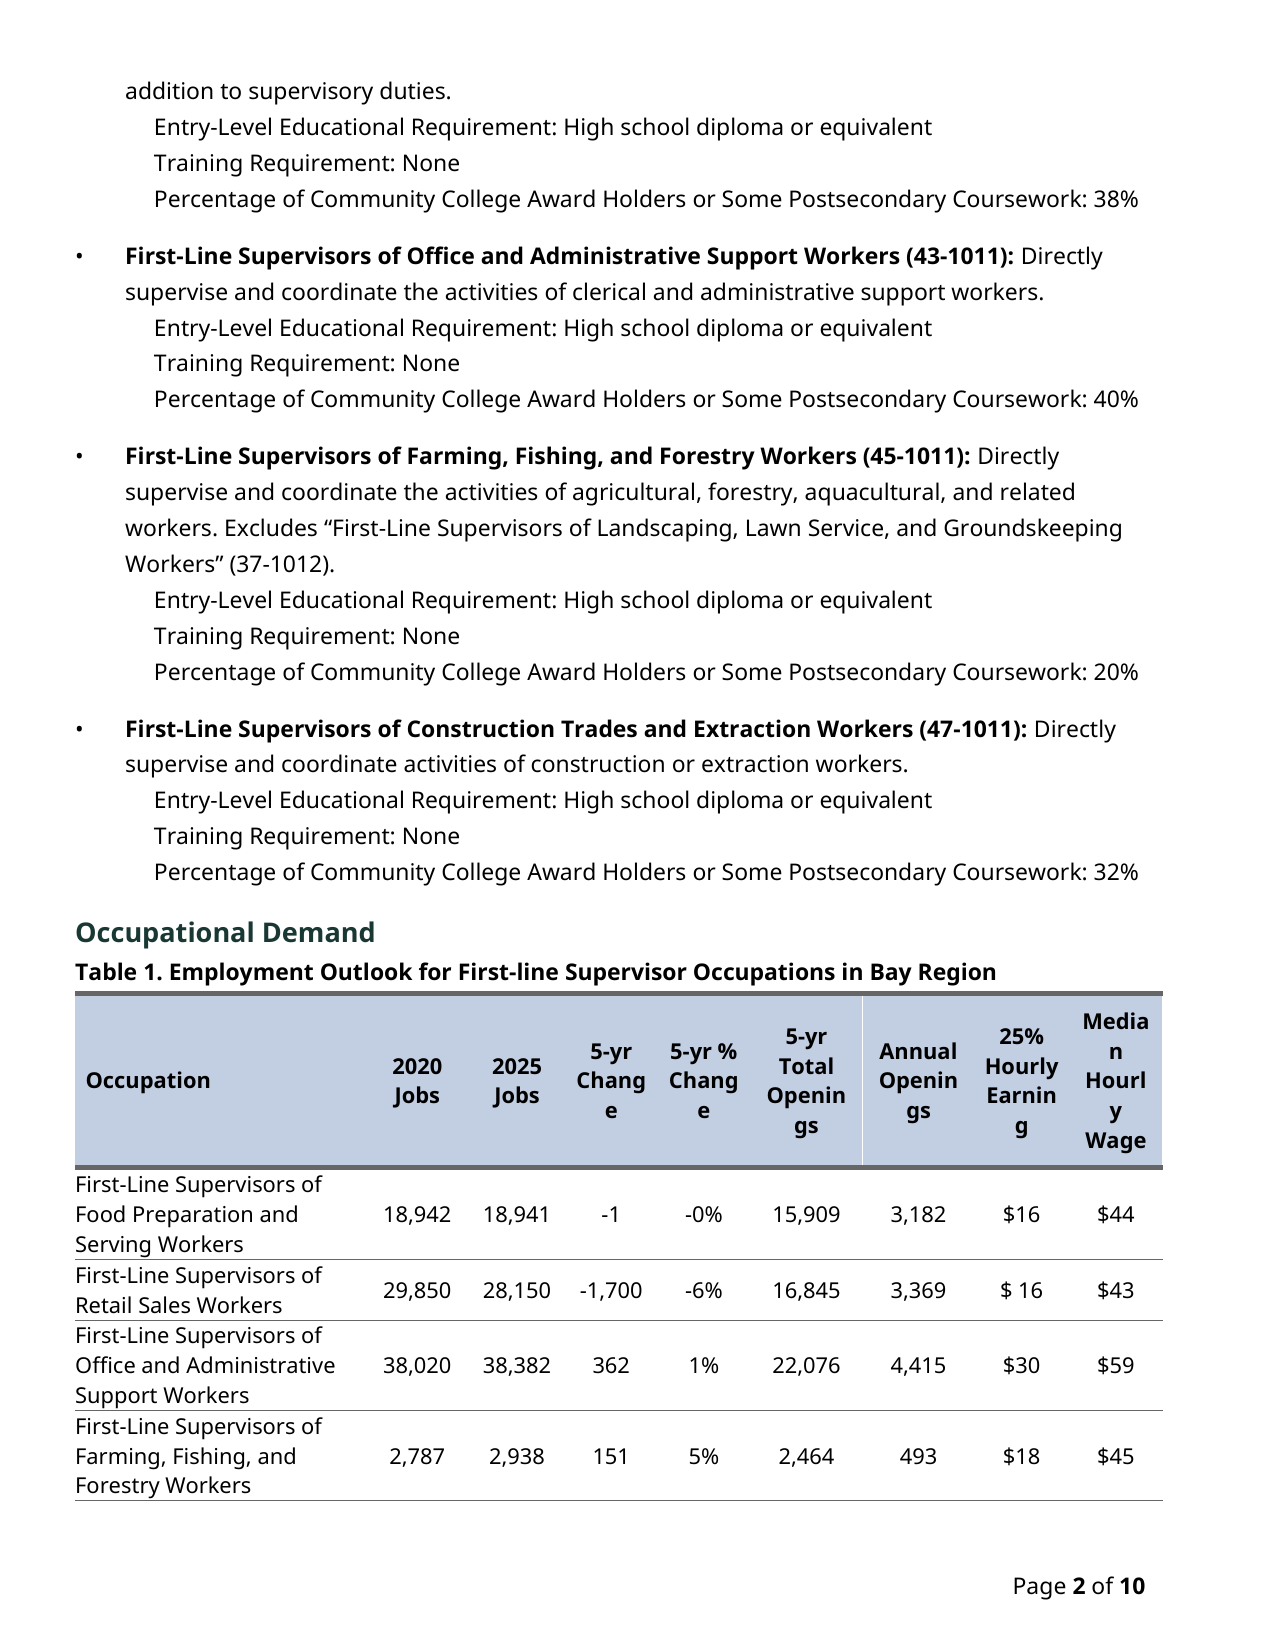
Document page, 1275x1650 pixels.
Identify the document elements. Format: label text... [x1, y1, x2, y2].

table_cell First-Line Supervisors of Farming, Fishing, and Forestry Workers [75, 1411, 366, 1500]
table_cell 493 [863, 1411, 974, 1500]
table_cell -6% [657, 1260, 750, 1319]
table_cell 5% [657, 1411, 750, 1500]
table_cell $45 [1069, 1411, 1162, 1500]
table_cell $ 16 [974, 1260, 1069, 1319]
table_cell -1 [565, 1170, 657, 1259]
table_cell $43 [1069, 1260, 1162, 1319]
table_cell 38,382 [469, 1321, 565, 1410]
table_cell 16,845 [750, 1260, 862, 1319]
table_cell 18,942 [366, 1170, 469, 1259]
table_header Annual Openings [863, 996, 974, 1165]
list First-Line Supervisors of Office and Administrative Support Workers (43-1011): Directly supervise and coordinate the activities of clerical and administrative support workers. Entry-Level Educational Requirement: High school diploma or equivalent Training Requirement: None Percentage of Community College Award Holders or Some Postsecondary Coursework: 40% [75, 239, 1162, 414]
table_header Occupation [75, 996, 366, 1165]
table_cell First-Line Supervisors of Office and Administrative Support Workers [75, 1321, 366, 1410]
table_header 2025 Jobs [469, 996, 565, 1165]
table_cell -1,700 [565, 1260, 657, 1319]
table_header 5-yr Total Openings [750, 996, 862, 1165]
table_header 2020 Jobs [366, 996, 469, 1165]
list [75, 75, 1162, 214]
table_cell $18 [974, 1411, 1069, 1500]
table_header 5-yr % Change [657, 996, 750, 1165]
list First-Line Supervisors of Farming, Fishing, and Forestry Workers (45-1011): Directly supervise and coordinate the activities of agricultural, forestry, aquacultural, and related workers. Excludes “First-Line Supervisors of Landscaping, Lawn Service, and Groundskeeping Workers” (37-1012). Entry-Level Educational Requirement: High school diploma or equivalent Training Requirement: None Percentage of Community College Award Holders or Some Postsecondary Coursework: 20% [75, 440, 1162, 687]
table_cell $59 [1069, 1321, 1162, 1410]
table_cell 362 [565, 1321, 657, 1410]
table_cell 1% [657, 1321, 750, 1410]
table_cell 29,850 [366, 1260, 469, 1319]
table_cell 18,941 [469, 1170, 565, 1259]
table_cell 151 [565, 1411, 657, 1500]
subtitle Occupational Demand [75, 913, 1162, 950]
table_cell $30 [974, 1321, 1069, 1410]
table_header 5-yr Change [565, 996, 657, 1165]
list First-Line Supervisors of Construction Trades and Extraction Workers (47-1011): Directly supervise and coordinate activities of construction or extraction workers. Entry-Level Educational Requirement: High school diploma or equivalent Training Requirement: None Percentage of Community College Award Holders or Some Postsecondary Coursework: 32% [75, 712, 1162, 887]
table_header 25% Hourly Earning [974, 996, 1069, 1165]
table_cell 4,415 [863, 1321, 974, 1410]
table_cell 2,464 [750, 1411, 862, 1500]
table_cell $44 [1069, 1170, 1162, 1259]
table_cell -0% [657, 1170, 750, 1259]
table_cell $16 [974, 1170, 1069, 1259]
table_cell First-Line Supervisors of Retail Sales Workers [75, 1260, 366, 1319]
table_cell 28,150 [469, 1260, 565, 1319]
table_cell 3,182 [863, 1170, 974, 1259]
table_cell 22,076 [750, 1321, 862, 1410]
table_cell 38,020 [366, 1321, 469, 1410]
table_cell First-Line Supervisors of Food Preparation and Serving Workers [75, 1170, 366, 1259]
table_header Median Hourly Wage [1069, 996, 1162, 1165]
table_cell 3,369 [863, 1260, 974, 1319]
table_cell 2,938 [469, 1411, 565, 1500]
text Table 1. Employment Outlook for First-line Supervisor Occupations in Bay Region [75, 955, 1162, 987]
table_cell 2,787 [366, 1411, 469, 1500]
table_cell 15,909 [750, 1170, 862, 1259]
